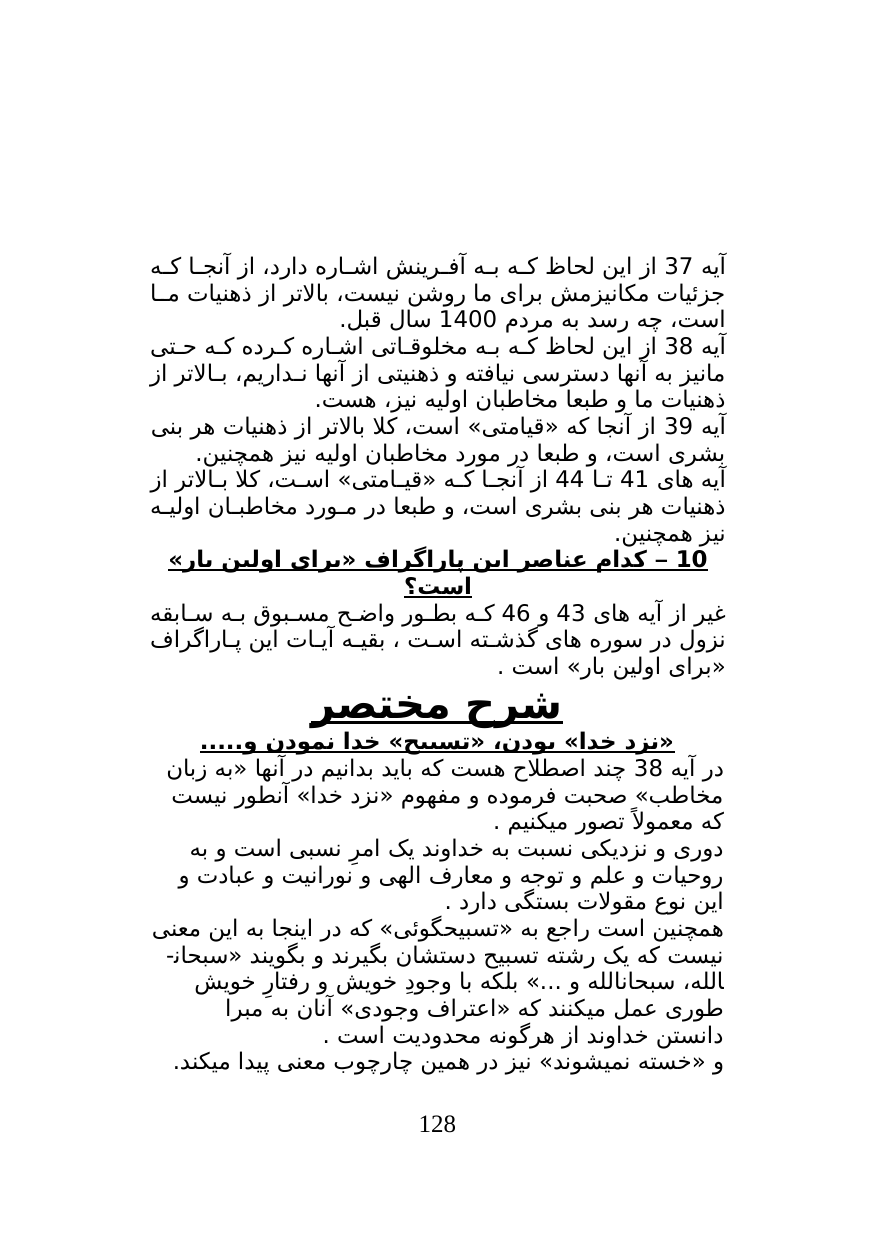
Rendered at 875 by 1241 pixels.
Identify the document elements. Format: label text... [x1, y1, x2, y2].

text «نزد خدا» بودن، «تسبیح» خدا نمودن و..... [150, 728, 724, 755]
text آیه 38 از این لحاظ که به مخلوقاتی اشاره کرده که حتی مانیز به آنها دسترسی نیافته و ذهنیتی از آنها نداریم، بالاتر از ذهنیات ما و طبعا مخاطبان اولیه نیز، هست. [150, 333, 726, 413]
text و «خسته نمیشوند» نیز در همین چارچوب معنی پیدا میکند. [150, 1048, 724, 1075]
text همچنین است راجع به «تسبیحگوئی» که در اینجا به این معنی نیست که یک رشته تسبیح دستشان بگیرند و بگویند «سبحانالله، سبحانالله و ...» بلکه با وجودِ خویش و رفتارِ خویش طوری عمل میکنند که «اعتراف وجودی» آنان به مبرا دانستن خداوند از هرگونه محدودیت است . [150, 915, 724, 1048]
text غیر از آیه های 43 و 46 که بطور واضح مسبوق به سابقه نزول در سوره های گذشته است ، بقیه آیات این پاراگراف «برای اولین بار» است . [150, 600, 726, 680]
text دوری و نزدیکی نسبت به خداوند یک امرِ نسبی است و به روحیات و علم و توجه و معارف الهی و نورانیت و عبادت و این نوع مقولات بستگی دارد . [150, 835, 724, 915]
text در آیه 38 چند اصطلاح هست که باید بدانیم در آنها «به زبان مخاطب» صحبت فرموده و مفهوم «نزد خدا» آنطور نیست که معمولاً تصور میکنیم . [150, 755, 724, 835]
text آیه 37 از این لحاظ که به آفرینش اشاره دارد، از آنجا که جزئیات مکانیزمش برای ما روشن نیست، بالاتر از ذهنیات ما است، چه رسد به مردم 1400 سال قبل. [150, 253, 726, 333]
text آیه 39 از آنجا که «قیامتی» است، کلا بالاتر از ذهنیات هر بنی بشری است، و طبعا در مورد مخاطبان اولیه نیز همچنین. [150, 413, 726, 466]
text شرح مختصر [150, 680, 724, 728]
text آیه های 41 تا 44 از آنجا که «قیامتی» است، کلا بالاتر از ذهنیات هر بنی بشری است، و طبعا در مورد مخاطبان اولیه نیز همچنین. [150, 466, 726, 546]
text 10 – کدام عناصر این پاراگراف «برای اولین بار» است؟ [150, 546, 726, 600]
